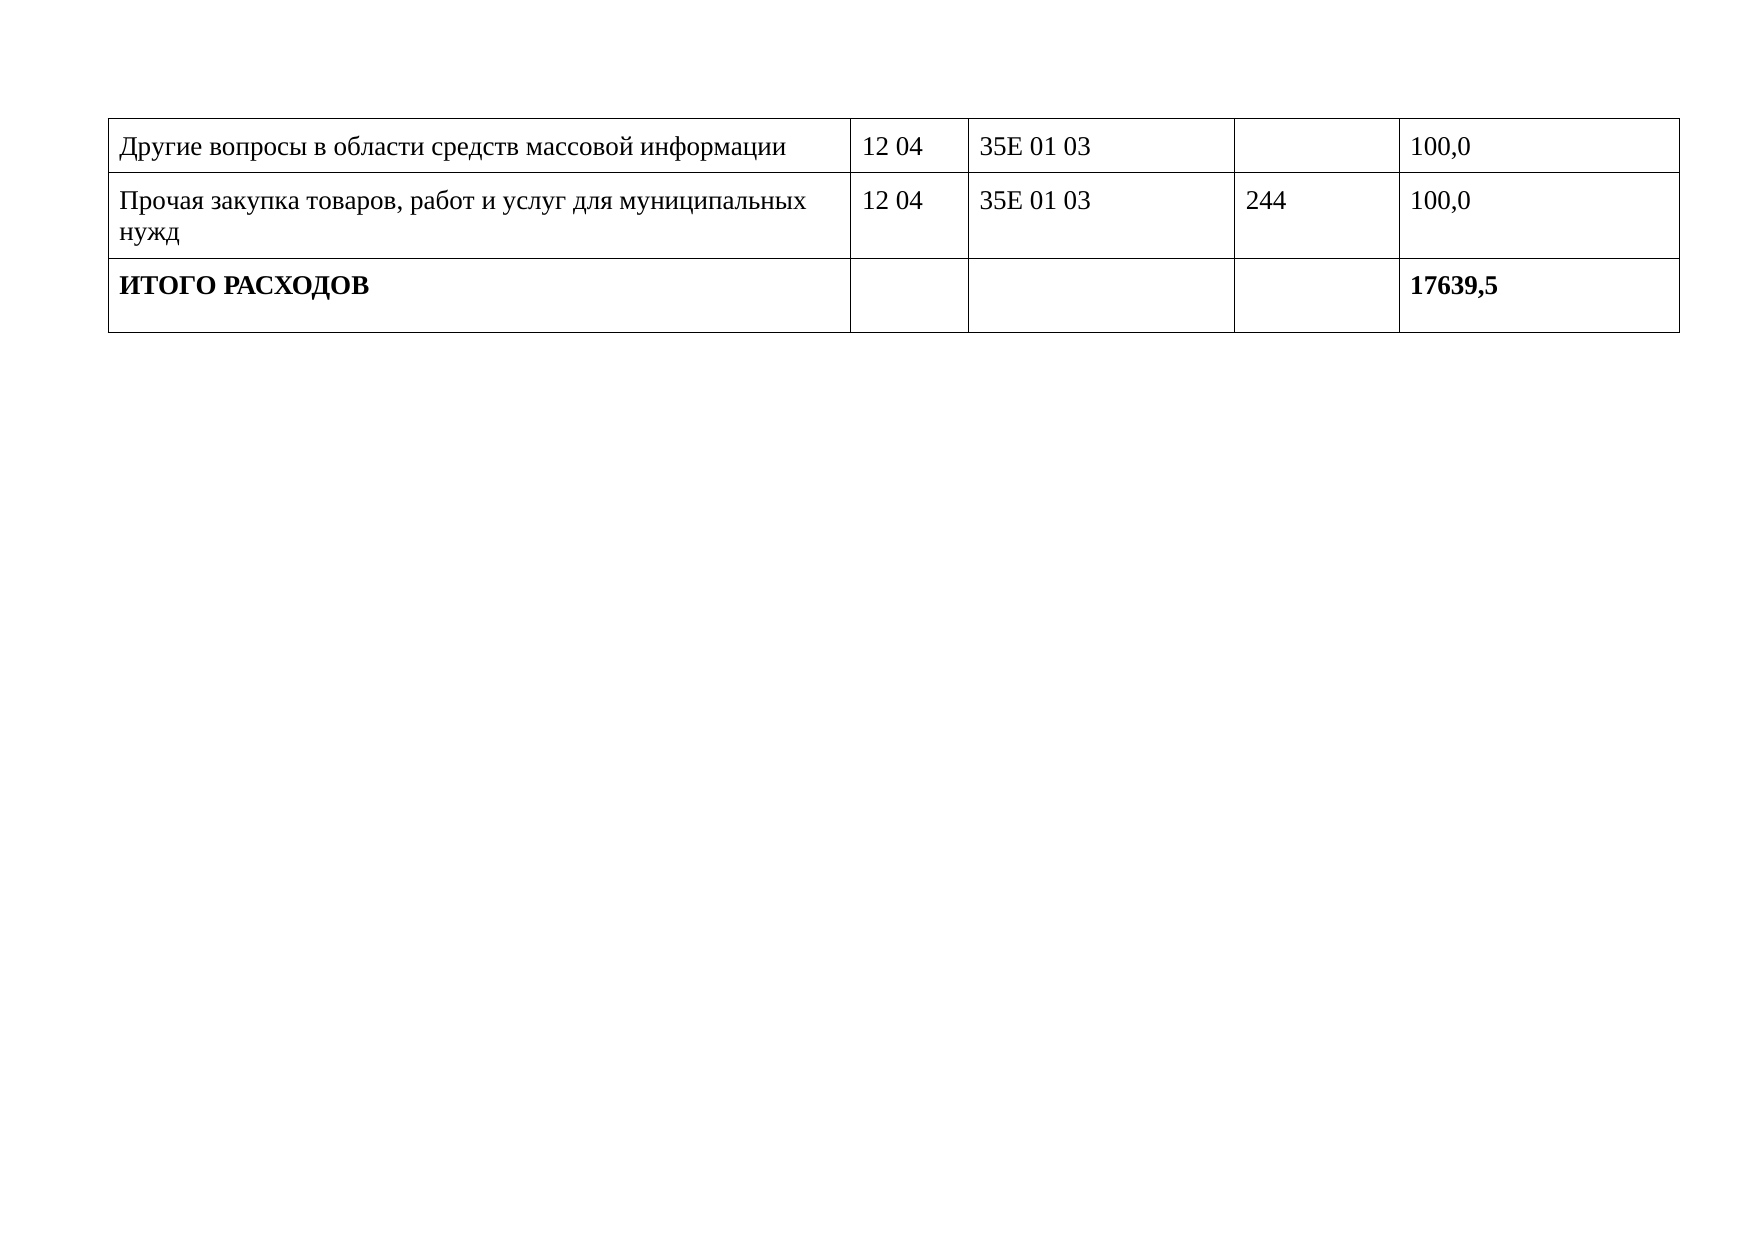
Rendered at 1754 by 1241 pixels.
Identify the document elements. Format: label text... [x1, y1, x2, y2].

table_cell 100,0 [1400, 119, 1679, 172]
table_cell [851, 259, 968, 332]
table_cell ИТОГО РАСХОДОВ [109, 259, 850, 332]
table_cell [1235, 119, 1399, 172]
table_cell 35Е 01 03 [969, 173, 1234, 257]
table_cell 100,0 [1400, 173, 1679, 257]
table_cell 17639,5 [1400, 259, 1679, 332]
table_cell [969, 259, 1234, 332]
table_cell [1235, 259, 1399, 332]
table_cell 12 04 [851, 173, 968, 257]
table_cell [109, 173, 850, 257]
table_cell 244 [1235, 173, 1399, 257]
table_cell Другие вопросы в области средств массовой информации [109, 119, 850, 172]
table_cell 12 04 [851, 119, 968, 172]
table_cell 35Е 01 03 [969, 119, 1234, 172]
